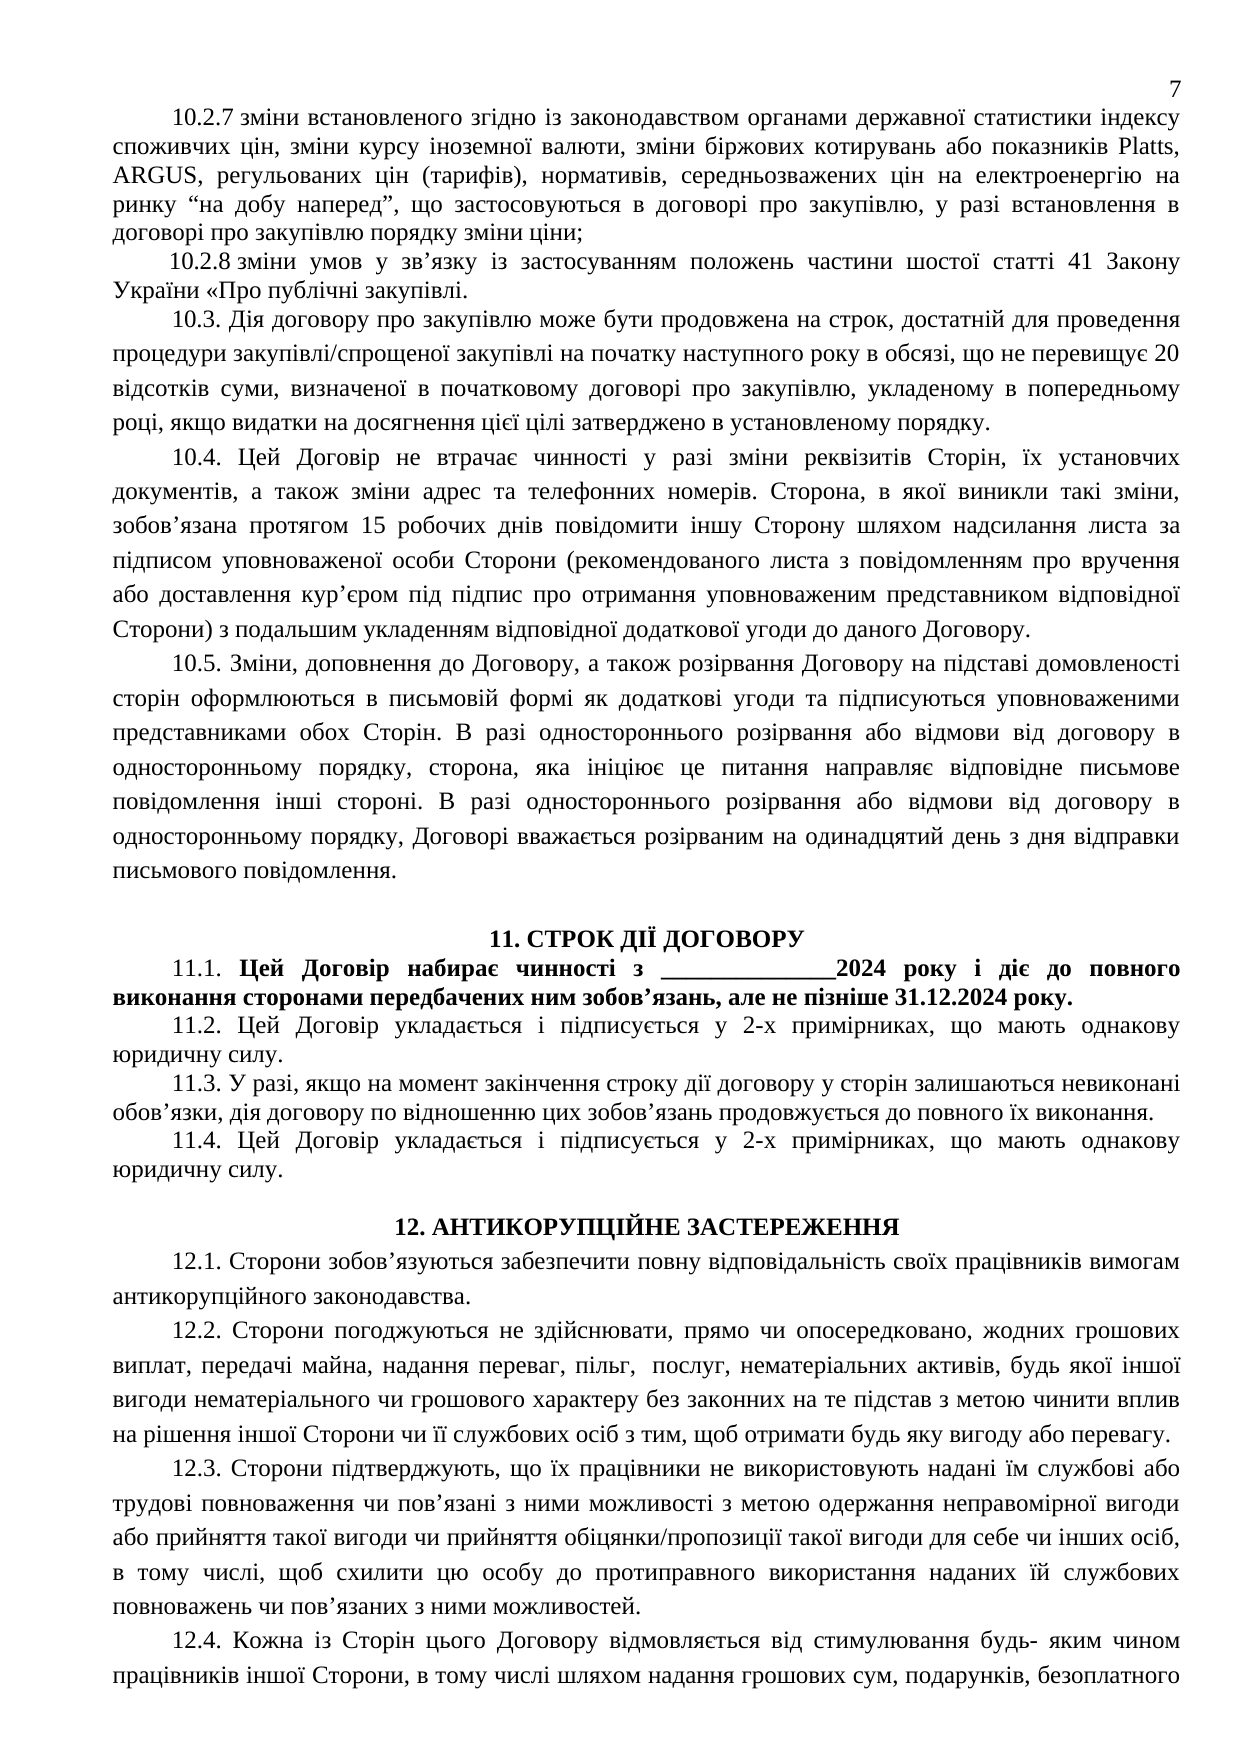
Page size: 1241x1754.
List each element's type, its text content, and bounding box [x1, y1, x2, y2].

text 11.1. Цей Договір набирає чинності з ______________2024 року і діє до повного виконання сторонами передбачених ним зобов’язань, але не пізніше 31.12.2024 року. [112, 953, 1181, 1011]
text 11.2. Цей Договір укладається і підписується у 2-х примірниках, що мають однакову юридичну силу. [112, 1011, 1181, 1068]
text 12.2. Сторони погоджуються не здійснювати, прямо чи опосередковано, жодних грошових виплат, передачі майна, надання переваг, пільг, послуг, нематеріальних активів, будь якої іншої вигоди нематеріального чи грошового характеру без законних на те підстав з метою чинити вплив на рішення іншої Сторони чи її службових осіб з тим, щоб отримати будь яку вигоду або перевагу. [112, 1315, 1181, 1447]
text 11. Строк дії договору [112, 924, 1181, 953]
text 10.4. Цей Договір не втрачає чинності у разі зміни реквізитів Сторін, їх установчих документів, а також зміни адрес та телефонних номерів. Сторона, в якої виникли такі зміни, зобов’язана протягом 15 робочих днів повідомити іншу Сторону шляхом надсилання листа за підписом уповноваженої особи Сторони (рекомендованого листа з повідомленням про вручення або доставлення кур’єром під підпис про отримання уповноваженим представником відповідної Сторони) з подальшим укладенням відповідної додаткової угоди до даного Договору. [112, 442, 1181, 643]
text 10.2.8 зміни умов у зв’язку із застосуванням положень частини шостої статті 41 Закону України «Про публічні закупівлі. [112, 246, 1181, 304]
text 12. АНТИКОРУПЦІЙНЕ ЗАСТЕРЕЖЕННЯ [112, 1212, 1181, 1241]
text 10.2.7 зміни встановленого згідно із законодавством органами державної статистики індексу споживчих цін, зміни курсу іноземної валюти, зміни біржових котирувань або показників Platts, ARGUS, регульованих цін (тарифів), нормативів, середньозважених цін на електроенергію на ринку “на добу наперед”, що застосовуються в договорі про закупівлю, у разі встановлення в договорі про закупівлю порядку зміни ціни; [112, 102, 1181, 246]
text 11.4. Цей Договір укладається і підписується у 2-х примірниках, що мають однакову юридичну силу. [112, 1126, 1181, 1183]
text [112, 1626, 1181, 1689]
text 10.5. Зміни, доповнення до Договору, а також розірвання Договору на підставі домовленості сторін оформлюються в письмовій формі як додаткові угоди та підписуються уповноваженими представниками обох Сторін. В разі одностороннього розірвання або відмови від договору в односторонньому порядку, сторона, яка ініціює це питання направляє відповідне письмове повідомлення інші стороні. В разі одностороннього розірвання або відмови від договору в односторонньому порядку, Договорі вважається розірваним на одинадцятий день з дня відправки письмового повідомлення. [112, 648, 1181, 884]
text 10.3. Дія договору про закупівлю може бути продовжена на строк, достатній для проведення процедури закупівлі/спрощеної закупівлі на початку наступного року в обсязі, що не перевищує 20 відсотків суми, визначеної в початковому договорі про закупівлю, укладеному в попередньому році, якщо видатки на досягнення цієї цілі затверджено в установленому порядку. [112, 304, 1181, 436]
text 11.3. У разі, якщо на момент закінчення строку дії договору у сторін залишаються невиконані обов’язки, дія договору по відношенню цих зобов’язань продовжується до повного їх виконання. [112, 1068, 1181, 1126]
text 12.1. Сторони зобов’язуються забезпечити повну відповідальність своїх працівників вимогам антикорупційного законодавства. [112, 1246, 1181, 1309]
text 12.3. Сторони підтверджують, що їх працівники не використовують надані їм службові або трудові повноваження чи пов’язані з ними можливості з метою одержання неправомірної вигоди або прийняття такої вигоди чи прийняття обіцянки/пропозиції такої вигоди для себе чи інших осіб, в тому числі, щоб схилити цю особу до протиправного використання наданих їй службових повноважень чи пов’язаних з ними можливостей. [112, 1453, 1181, 1620]
